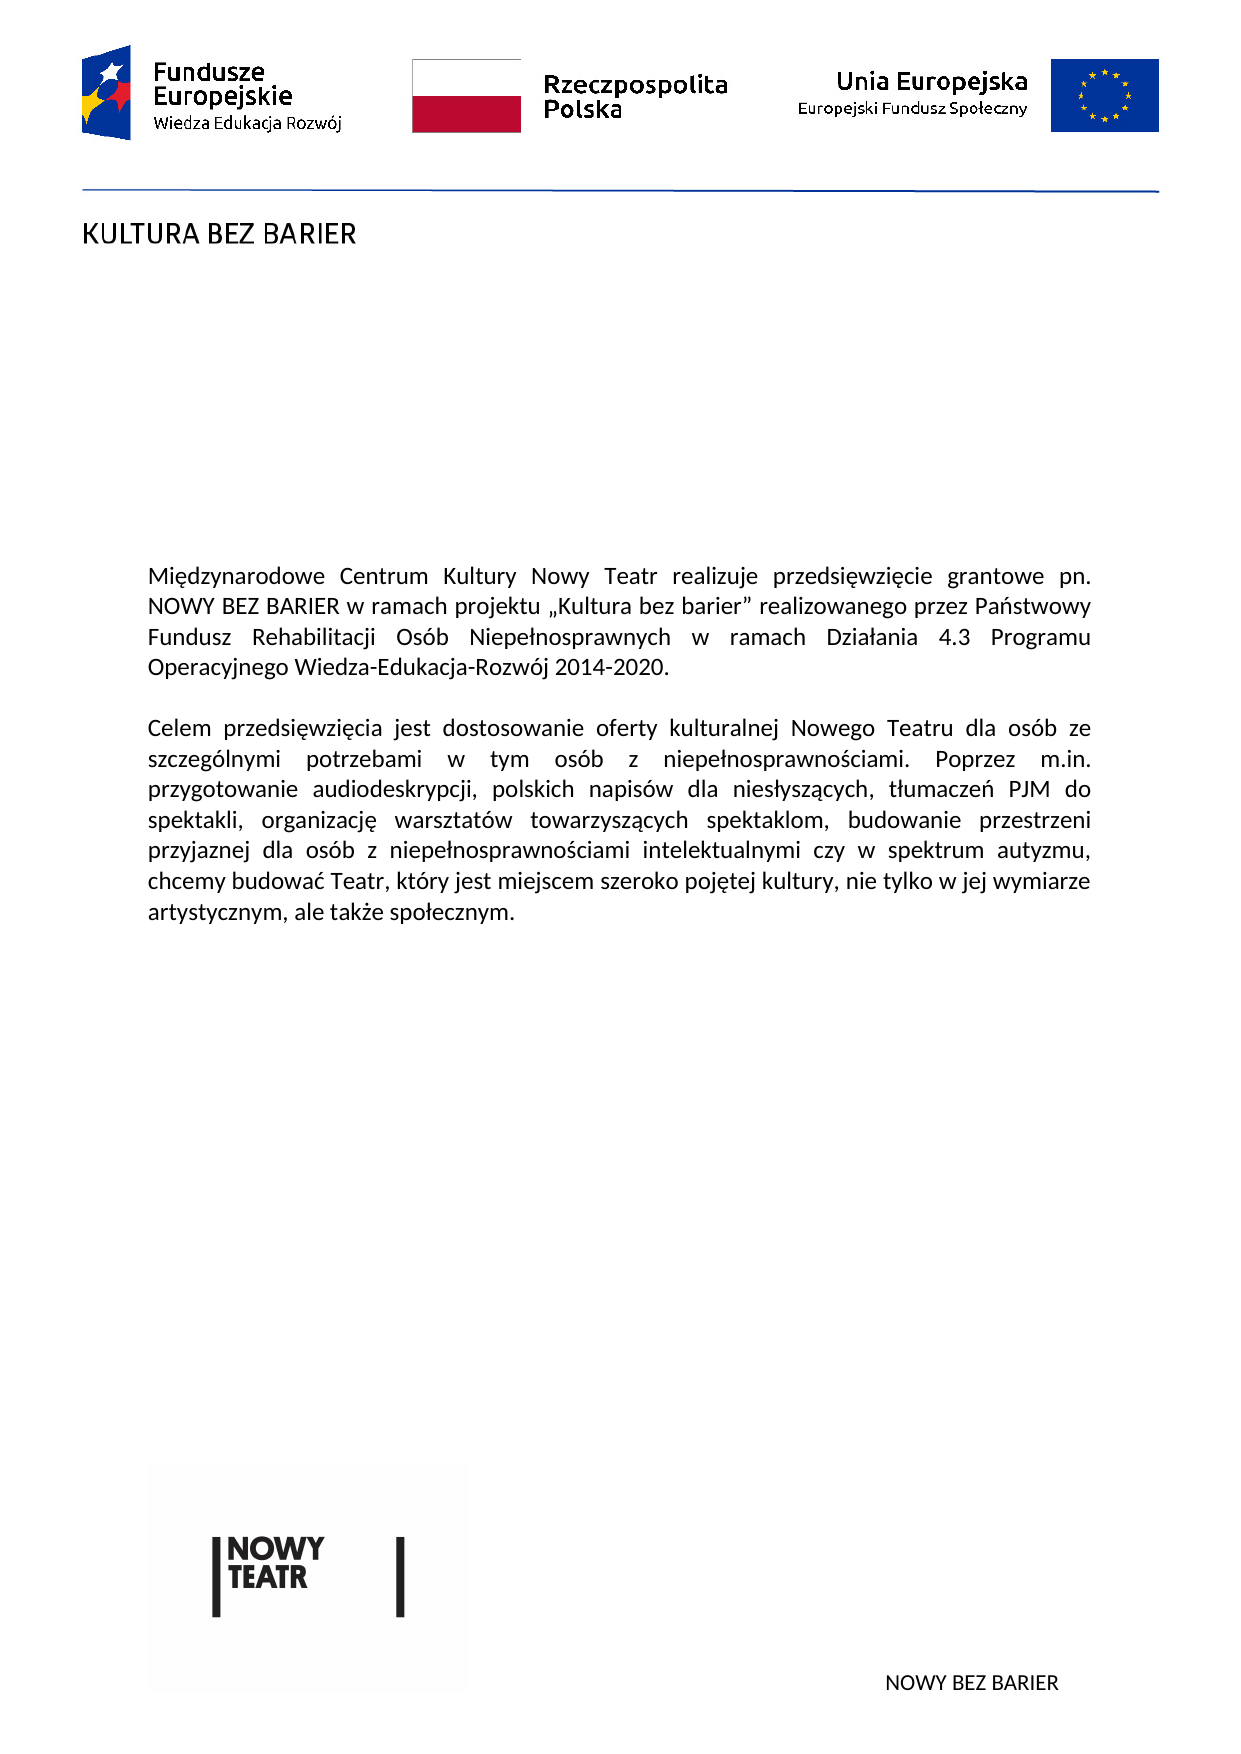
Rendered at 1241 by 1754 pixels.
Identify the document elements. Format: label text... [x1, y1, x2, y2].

text Celem przedsięwzięcia jest dostosowanie oferty kulturalnej Nowego Teatru dla osób ze szczególnymi potrzebami w tym osób z niepełnosprawnościami. Poprzez m.in. przygotowanie audiodeskrypcji, polskich napisów dla niesłyszących, tłumaczeń PJM do spektakli, organizację warsztatów towarzyszących spektaklom, budowanie przestrzeni przyjaznej dla osób z niepełnosprawnościami intelektualnymi czy w spektrum autyzmu, chcemy budować Teatr, który jest miejscem szeroko pojętej kultury, nie tylko w jej wymiarze artystycznym, ale także społecznym. [148, 712, 1093, 926]
picture [22, 2, 1219, 1693]
text Międzynarodowe Centrum Kultury Nowy Teatr realizuje przedsięwzięcie grantowe pn. NOWY BEZ BARIER w ramach projektu „Kultura bez barier” realizowanego przez Państwowy Fundusz Rehabilitacji Osób Niepełnosprawnych w ramach Działania 4.3 Programu Operacyjnego Wiedza-Edukacja-Rozwój 2014-2020. [148, 560, 1093, 682]
